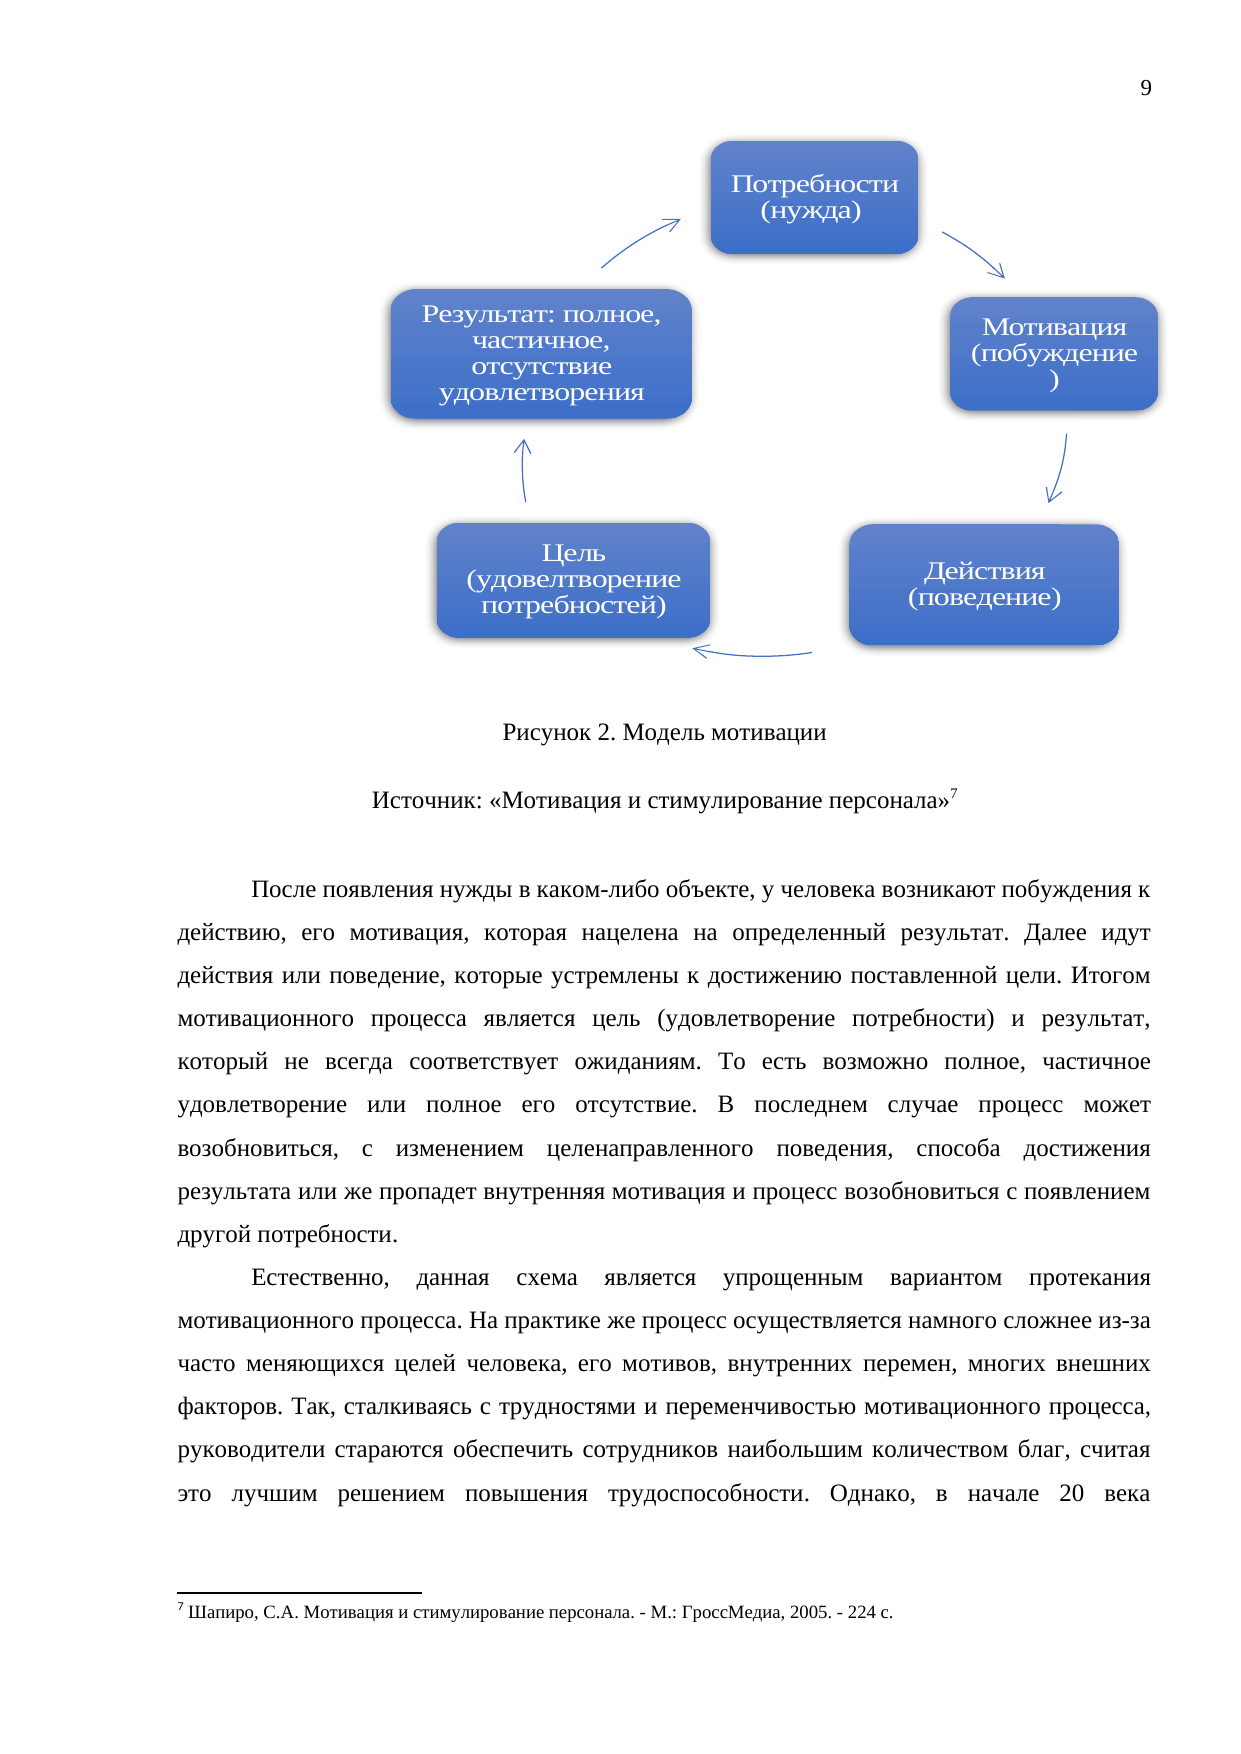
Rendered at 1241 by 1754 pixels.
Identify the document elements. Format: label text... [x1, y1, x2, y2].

text После появления нужды в каком-либо объекте, у человека возникают побуждения к действию, его мотивация, которая нацелена на определенный результат. Далее идут действия или поведение, которые устремлены к достижению поставленной цели. Итогом мотивационного процесса является цель (удовлетворение потребности) и результат, который не всегда соответствует ожиданиям. То есть возможно полное, частичное удовлетворение или полное его отсутствие. В последнем случае процесс может возобновиться, с изменением целенаправленного поведения, способа достижения результата или же пропадет внутренняя мотивация и процесс возобновиться с появлением другой потребности. [177, 874, 1152, 1248]
text Рисунок 2. Модель мотивации [177, 717, 1152, 746]
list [177, 1262, 1152, 1506]
text Источник: «Мотивация и стимулирование персонала» [177, 785, 1152, 814]
